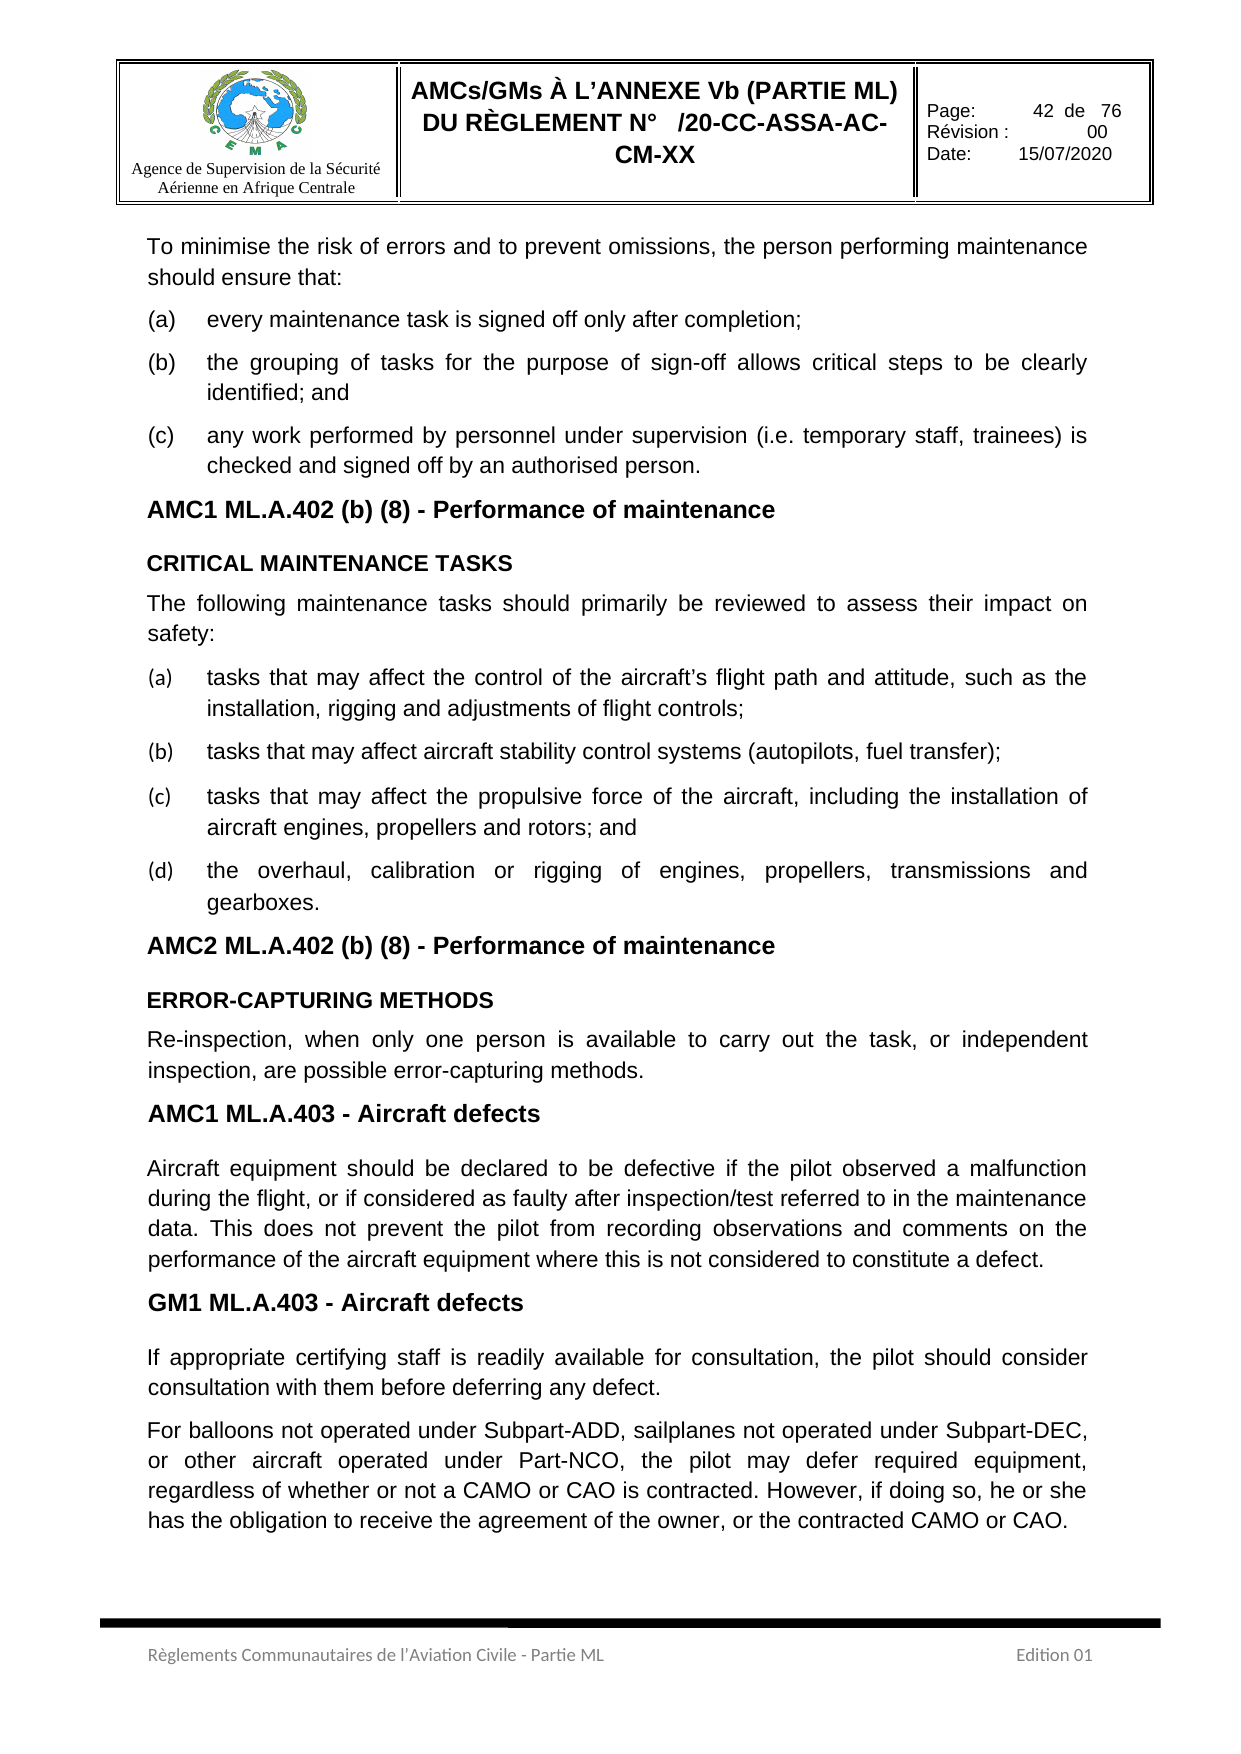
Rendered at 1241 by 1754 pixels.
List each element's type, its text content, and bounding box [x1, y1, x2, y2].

list tasks that may affect the propulsive force of the aircraft, including the installation of aircraft engines, propellers and rotors; and [148, 782, 1088, 840]
list the grouping of tasks for the purpose of sign-off allows critical steps to be clearly identified; and [148, 349, 1088, 405]
list tasks that may affect aircraft stability control systems (autopilots, fuel transfer); [148, 737, 1088, 765]
list the overhaul, calibration or rigging of engines, propellers, transmissions and gearboxes. [148, 857, 1088, 915]
list tasks that may affect the control of the aircraft’s flight path and attitude, such as the installation, rigging and adjustments of flight controls; [148, 663, 1088, 721]
text Aircraft equipment should be declared to be defective if the pilot observed a malfunction during the flight, or if considered as faulty after inspection/test referred to in the maintenance data. This does not prevent the pilot from recording observations and comments on the performance of the aircraft equipment where this is not considered to constitute a defect. [147, 1155, 1088, 1272]
subtitle ERROR-CAPTURING METHODS [146, 987, 1087, 1013]
list any work performed by personnel under supervision (i.e. temporary staff, trainees) is checked and signed off by an authorised person. [148, 422, 1088, 478]
text Re-inspection, when only one person is available to carry out the task, or independent inspection, are possible error-capturing methods. [147, 1026, 1088, 1083]
list every maintenance task is signed off only after completion; [148, 306, 1088, 332]
text AMC1 ML.A.403 - Aircraft defects [148, 1099, 1091, 1128]
text GM1 ML.A.403 - Aircraft defects [148, 1288, 1091, 1317]
text For balloons not operated under Subpart-ADD, sailplanes not operated under Subpart-DEC, or other aircraft operated under Part-NCO, the pilot may defer required equipment, regardless of whether or not a CAMO or CAO is contracted. However, if doing so, he or she has the obligation to receive the agreement of the owner, or the contracted CAMO or CAO. [147, 1417, 1088, 1534]
text The following maintenance tasks should primarily be reviewed to assess their impact on safety: [146, 590, 1088, 646]
text To minimise the risk of errors and to prevent omissions, the person performing maintenance should ensure that: [146, 233, 1088, 290]
subtitle AMC1 ML.A.402 (b) (8) - Performance of maintenance [147, 495, 1087, 523]
subtitle AMC2 ML.A.402 (b) (8) - Performance of maintenance [147, 931, 1087, 960]
subtitle CRITICAL MAINTENANCE TASKS [146, 550, 1087, 577]
text If appropriate certifying staff is readily available for consultation, the pilot should consider consultation with them before deferring any defect. [147, 1344, 1088, 1401]
